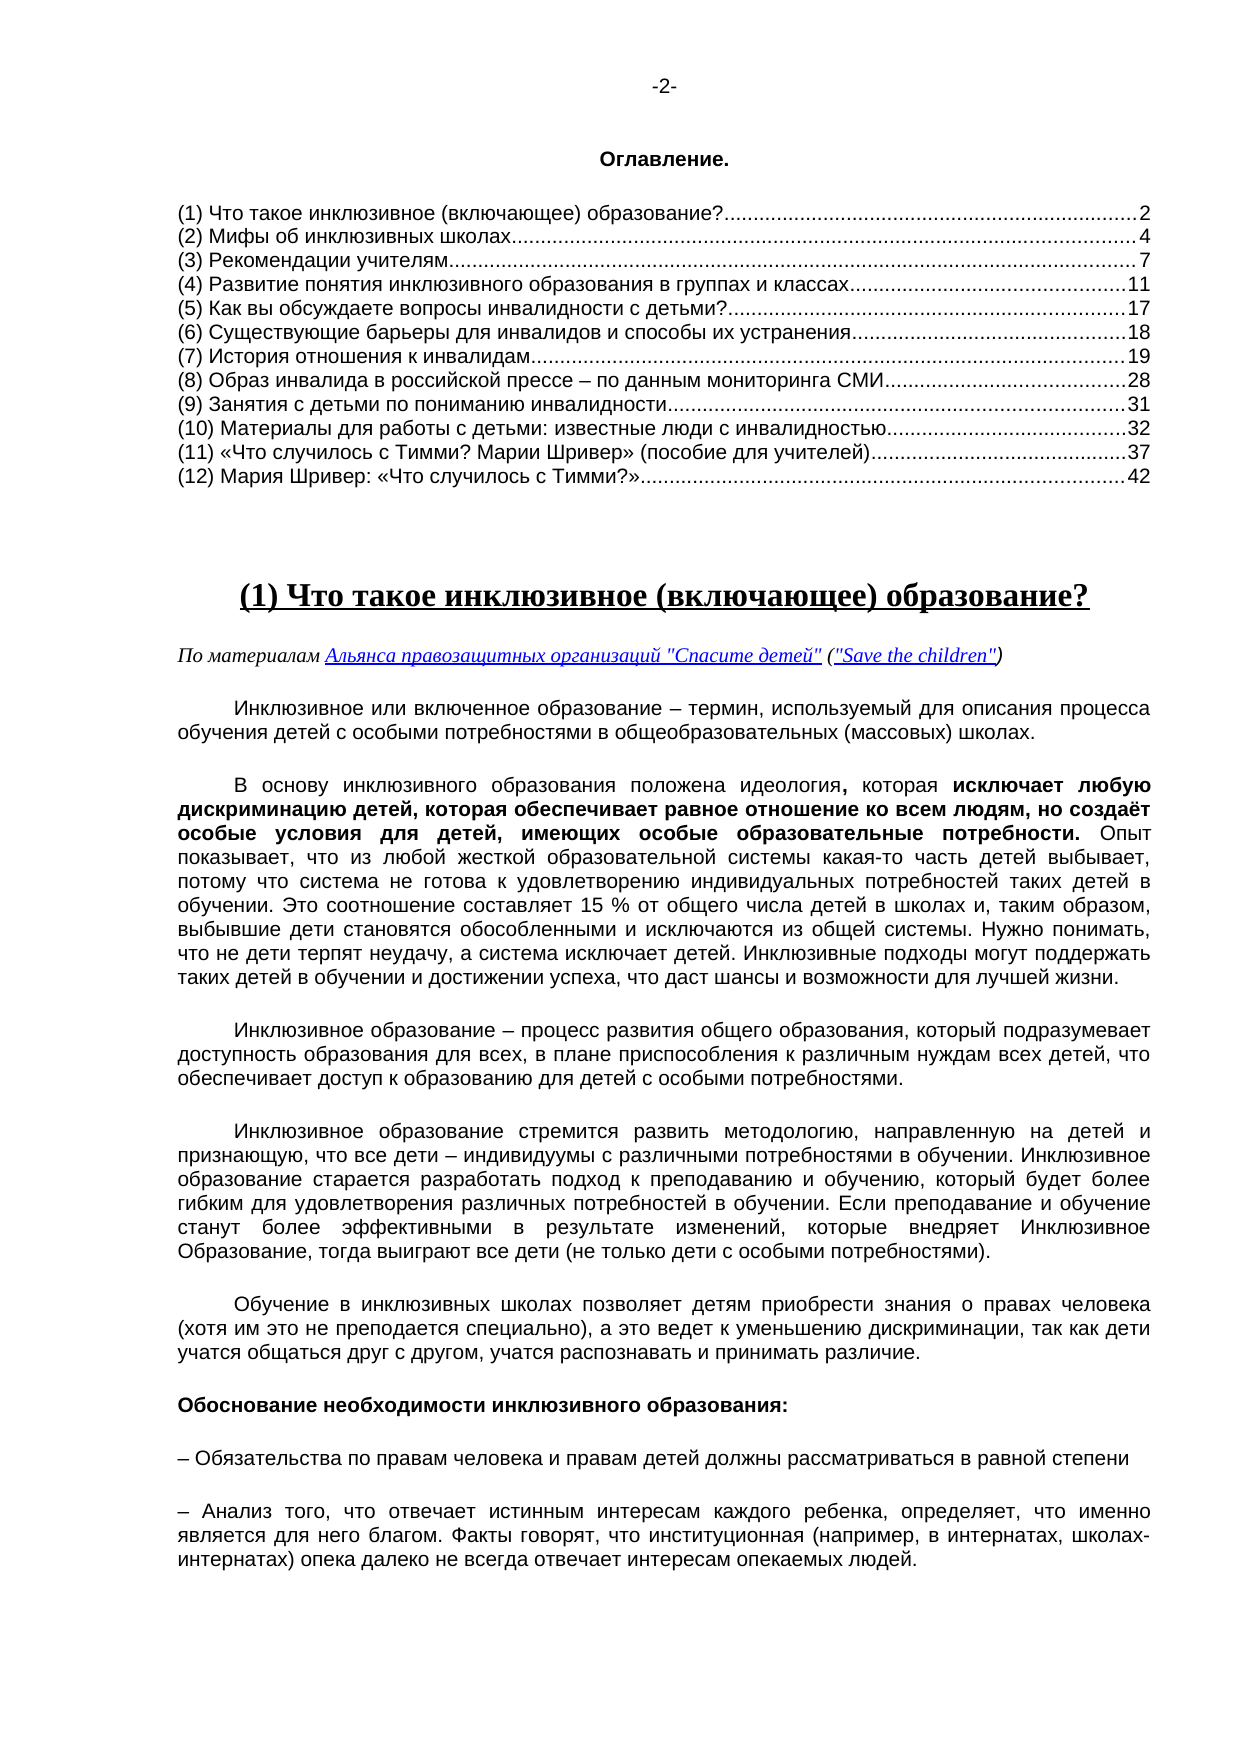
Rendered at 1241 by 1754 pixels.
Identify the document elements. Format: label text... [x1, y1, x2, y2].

subtitle (1) Что такое инклюзивное (включающее) образование? [177, 575, 1152, 613]
text Инклюзивное или включенное образование – термин, используемый для описания процесса обучения детей с особыми потребностями в общеобразовательных (массовых) школах. [177, 696, 1152, 744]
text (1) Что такое инклюзивное (включающее) образование? 2 [177, 200, 1152, 224]
text (6) Существующие барьеры для инвалидов и способы их устранения 18 [177, 320, 1152, 344]
text (8) Образ инвалида в российской прессе – по данным мониторинга СМИ 28 [177, 368, 1152, 392]
text – Анализ того, что отвечает истинным интересам каждого ребенка, определяет, что именно является для него благом. Факты говорят, что институционная (например, в интернатах, школах-интернатах) опека далеко не всегда отвечает интересам опекаемых людей. [177, 1499, 1152, 1571]
text (5) Как вы обсуждаете вопросы инвалидности с детьми? 17 [177, 296, 1152, 320]
text (12) Мария Шривер: «Что случилось с Тимми?» 42 [177, 464, 1152, 488]
text (2) Мифы об инклюзивных школах 4 [177, 224, 1152, 248]
text Обоснование необходимости инклюзивного образования: [177, 1393, 1152, 1417]
text – Обязательства по правам человека и правам детей должны рассматриваться в равной степени [177, 1446, 1152, 1470]
text (9) Занятия с детьми по пониманию инвалидности 31 [177, 392, 1152, 416]
text (4) Развитие понятия инклюзивного образования в группах и классах 11 [177, 272, 1152, 296]
text По материалам Альянса правозащитных организаций "Спасите детей" ("Save the children") [177, 642, 1152, 667]
text Оглавление. [177, 147, 1152, 171]
text Обучение в инклюзивных школах позволяет детям приобрести знания о правах человека (хотя им это не преподается специально), а это ведет к уменьшению дискриминации, так как дети учатся общаться друг с другом, учатся распознавать и принимать различие. [177, 1292, 1152, 1363]
text В основу инклюзивного образования положена идеология, которая исключает любую дискриминацию детей, которая обеспечивает равное отношение ко всем людям, но создаёт особые условия для детей, имеющих особые образовательные потребности. Опыт показывает, что из любой жесткой образовательной системы какая-то часть детей выбывает, потому что система не готова к удовлетворению индивидуальных потребностей таких детей в обучении. Это соотношение составляет 15 % от общего числа детей в школах и, таким образом, выбывшие дети становятся обособленными и исключаются из общей системы. Нужно понимать, что не дети терпят неудачу, а система исключает детей. Инклюзивные подходы могут поддержать таких детей в обучении и достижении успеха, что даст шансы и возможности для лучшей жизни. [177, 773, 1152, 988]
text (3) Рекомендации учителям 7 [177, 248, 1152, 272]
text (11) «Что случилось с Тимми? Марии Шривер» (пособие для учителей) 37 [177, 440, 1152, 464]
text Инклюзивное образование – процесс развития общего образования, который подразумевает доступность образования для всех, в плане приспособления к различным нуждам всех детей, что обеспечивает доступ к образованию для детей с особыми потребностями. [177, 1018, 1152, 1089]
text (7) История отношения к инвалидам 19 [177, 344, 1152, 368]
text Инклюзивное образование стремится развить методологию, направленную на детей и признающую, что все дети – индивидуумы с различными потребностями в обучении. Инклюзивное образование старается разработать подход к преподаванию и обучению, который будет более гибким для удовлетворения различных потребностей в обучении. Если преподавание и обучение станут более эффективными в результате изменений, которые внедряет Инклюзивное Образование, тогда выиграют все дети (не только дети с особыми потребностями). [177, 1119, 1152, 1262]
text (10) Материалы для работы с детьми: известные люди с инвалидностью 32 [177, 416, 1152, 440]
